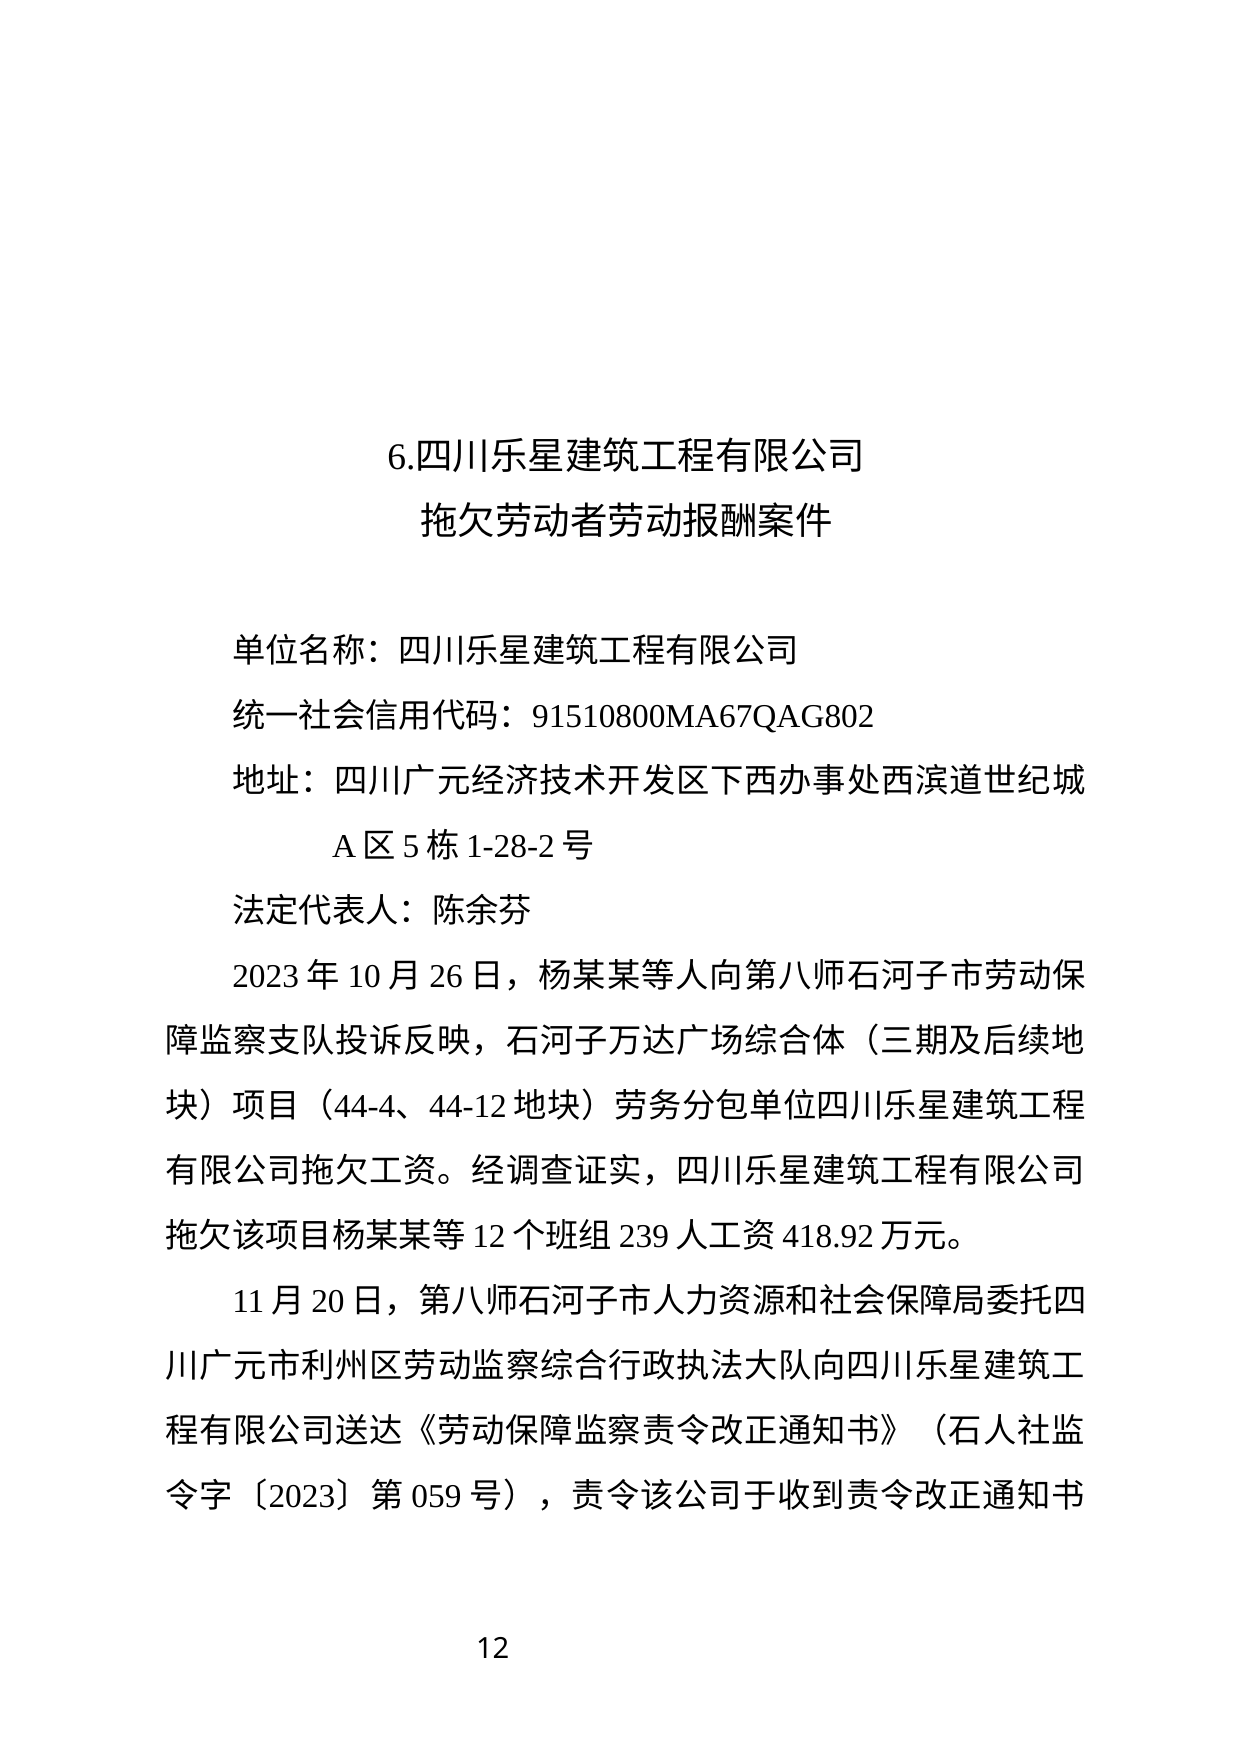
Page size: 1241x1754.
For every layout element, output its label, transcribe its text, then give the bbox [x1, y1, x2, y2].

text 法定代表人：陈余芬 [165, 875, 1087, 940]
text 单位名称：四川乐星建筑工程有限公司 [165, 615, 1087, 680]
text 2023年10月26日，杨某某等人向第八师石河子市劳动保障监察支队投诉反映，石河子万达广场综合体（三期及后续地块）项目（44-4、44-12地块）劳务分包单位四川乐星建筑工程有限公司拖欠工资。经调查证实，四川乐星建筑工程有限公司拖欠该项目杨某某等12个班组239人工资418.92万元。 [165, 940, 1087, 1265]
text 地址：四川广元经济技术开发区下西办事处西滨道世纪城A区5栋1-28-2号 [232, 745, 1087, 875]
text 统一社会信用代码：91510800MA67QAG802 [232, 680, 1087, 745]
text 拖欠劳动者劳动报酬案件 [165, 485, 1087, 550]
text 6.四川乐星建筑工程有限公司 [165, 420, 1087, 485]
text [165, 1265, 1087, 1525]
